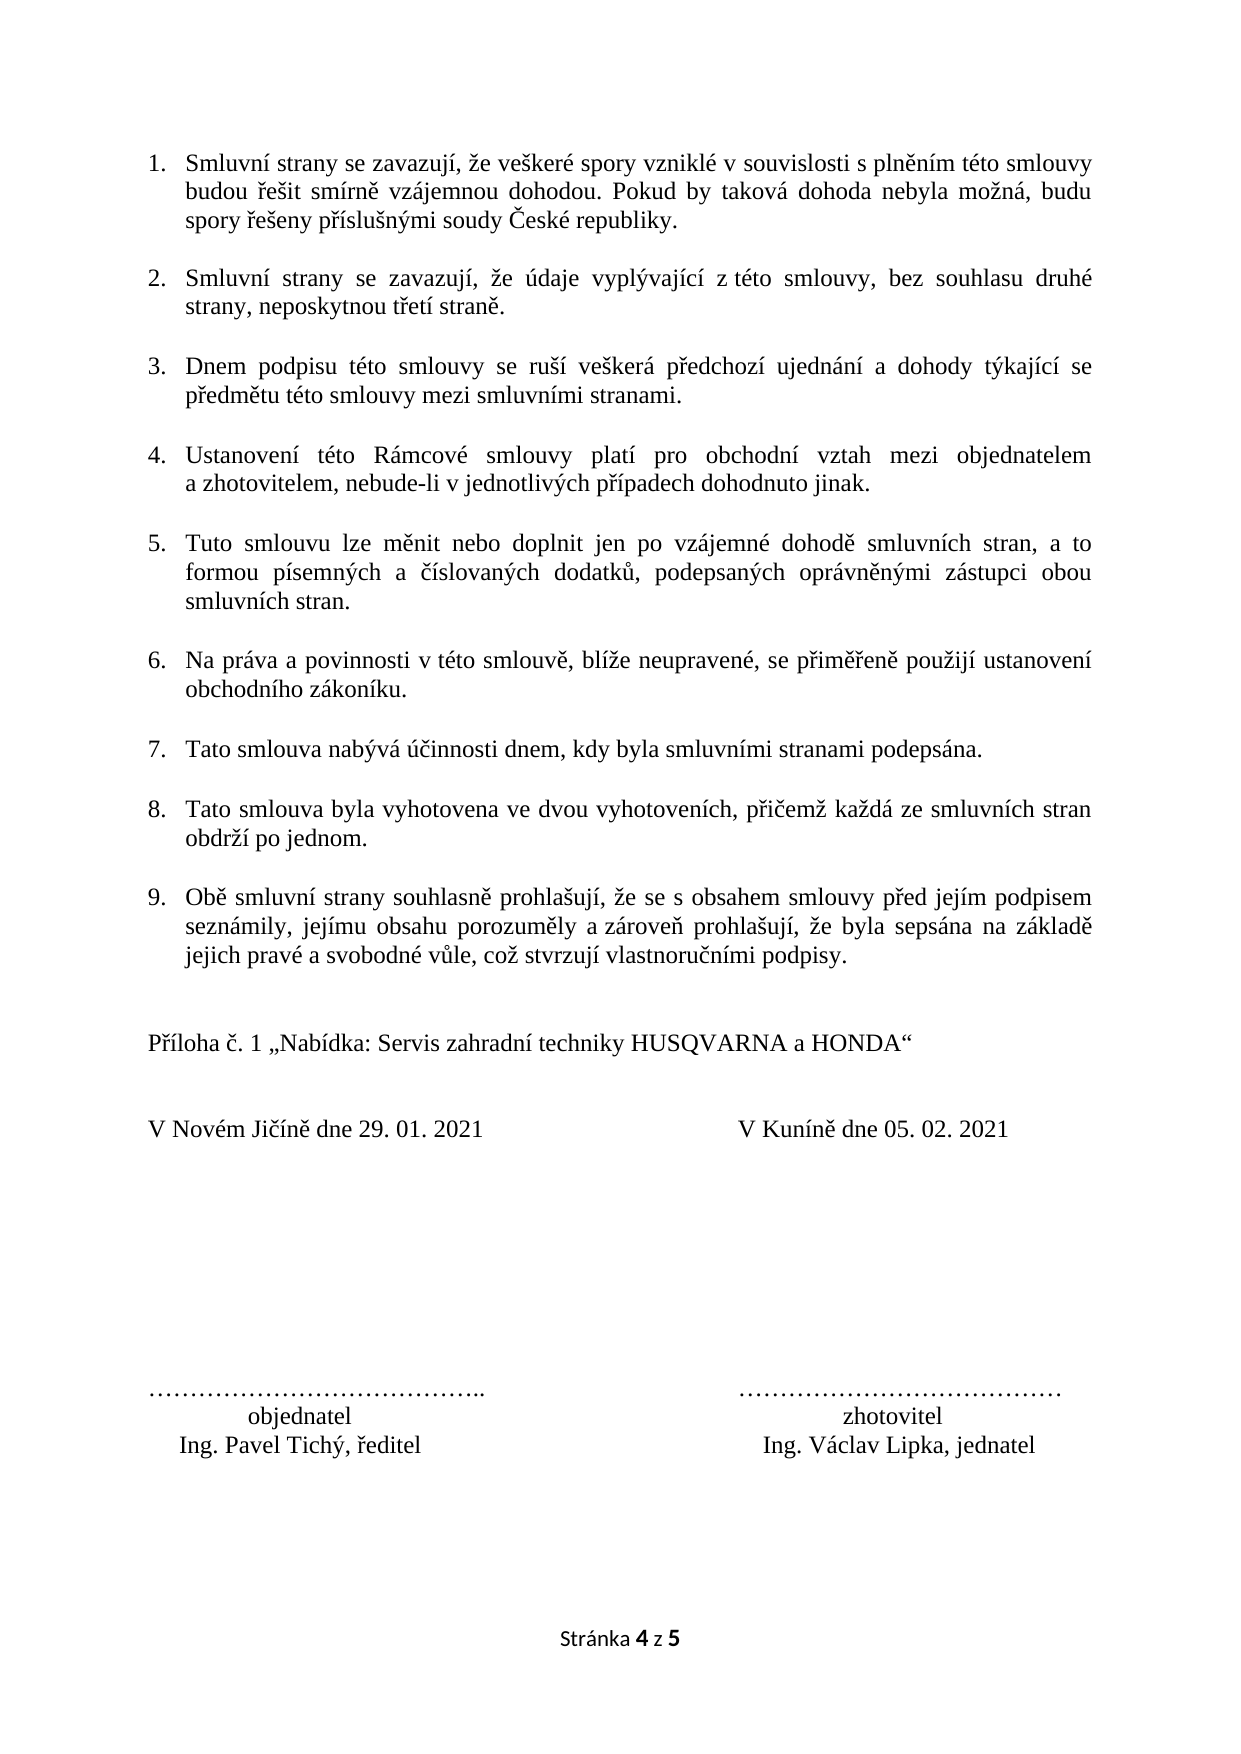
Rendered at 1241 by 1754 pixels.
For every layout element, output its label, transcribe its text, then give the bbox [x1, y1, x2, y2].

list Tato smlouva byla vyhotovena ve dvou vyhotoveních, přičemž každá ze smluvních stran obdrží po jednom. [148, 794, 1093, 851]
list Obě smluvní strany souhlasně prohlašují, že se s obsahem smlouvy před jejím podpisem seznámily, jejímu obsahu porozuměly a zároveň prohlašují, že byla sepsána na základě jejich pravé a svobodné vůle, což stvrzují vlastnoručními podpisy. [148, 882, 1093, 969]
list Tato smlouva nabývá účinnosti dnem, kdy byla smluvními stranami podepsána. [148, 734, 1093, 763]
list Tuto smlouvu lze měnit nebo doplnit jen po vzájemné dohodě smluvních stran, a to formou písemných a číslovaných dodatků, podepsaných oprávněnými zástupci obou smluvních stran. [148, 528, 1093, 614]
list Smluvní strany se zavazují, že veškeré spory vzniklé v souvislosti s plněním této smlouvy budou řešit smírně vzájemnou dohodou. Pokud by taková dohoda nebyla možná, budu spory řešeny příslušnými soudy České republiky. [148, 148, 1093, 234]
list Dnem podpisu této smlouvy se ruší veškerá předchozí ujednání a dohody týkající se předmětu této smlouvy mezi smluvními stranami. [148, 351, 1093, 409]
text V Novém Jičíně dne 29. 01. 2021 V Kuníně dne 05. 02. 2021 [148, 1114, 1093, 1143]
list Na práva a povinnosti v této smlouvě, blíže neupravené, se přiměřeně použijí ustanovení obchodního zákoníku. [148, 646, 1093, 703]
list Ustanovení této Rámcové smlouvy platí pro obchodní vztah mezi objednatelem a zhotovitelem, nebude-li v jednotlivých případech dohodnuto jinak. [148, 440, 1093, 497]
text Příloha č. 1 „Nabídka: Servis zahradní techniky HUSQVARNA a HONDA“ [148, 1028, 1093, 1056]
text Ing. Pavel Tichý, ředitel Ing. Václav Lipka, jednatel [148, 1430, 1093, 1459]
text objednatel zhotovitel [148, 1401, 1093, 1430]
text ………………………………….. ………………………………… [148, 1373, 1093, 1401]
list Smluvní strany se zavazují, že údaje vyplývající z této smlouvy, bez souhlasu druhé strany, neposkytnou třetí straně. [148, 263, 1093, 320]
